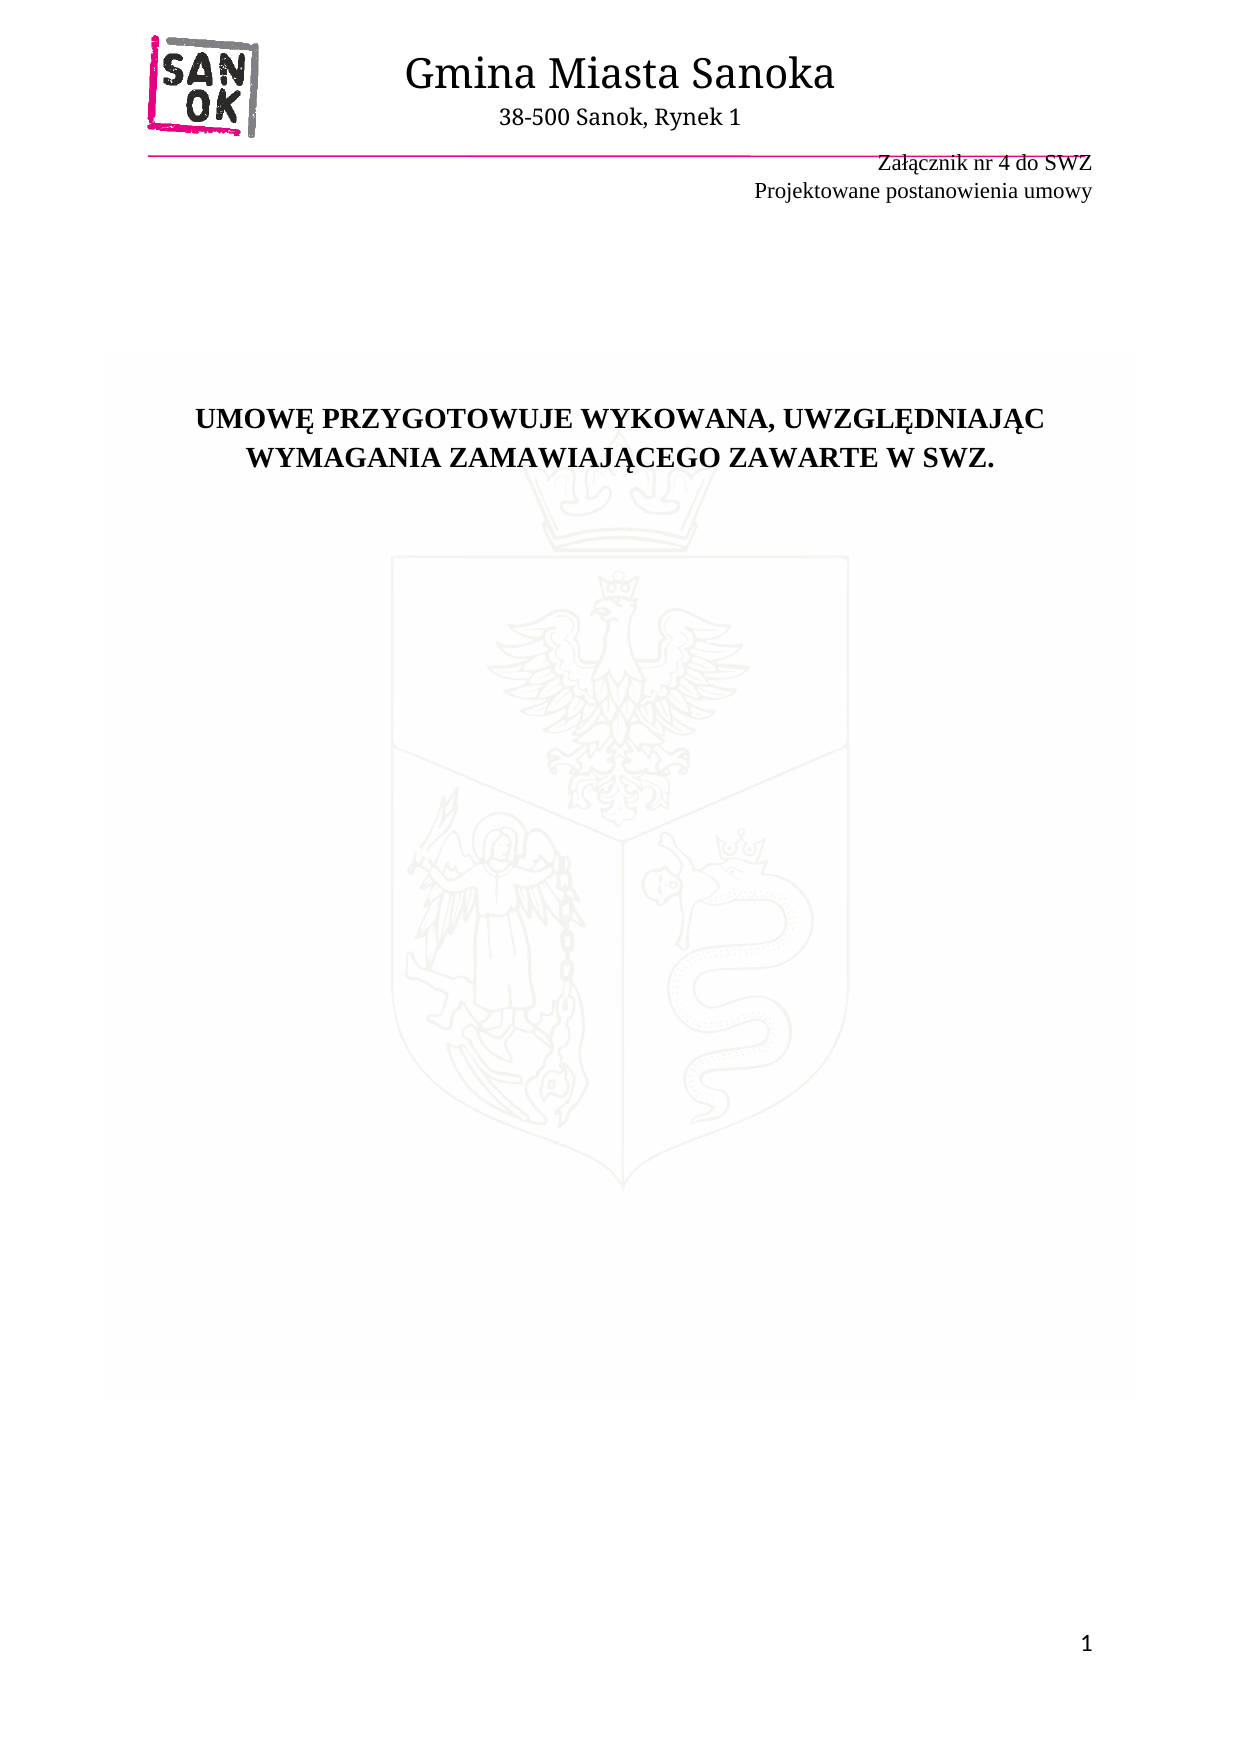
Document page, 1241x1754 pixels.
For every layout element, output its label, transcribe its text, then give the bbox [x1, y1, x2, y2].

text Projektowane postanowienia umowy [148, 178, 1093, 204]
text UMOWĘ PRZYGOTOWUJE WYKOWANA, UWZGLĘDNIAJĄC WYMAGANIA ZAMAWIAJĄCEGO ZAWARTE W SWZ. [148, 401, 1093, 473]
picture [147, 35, 259, 138]
text Załącznik nr 4 do SWZ [148, 149, 1093, 176]
